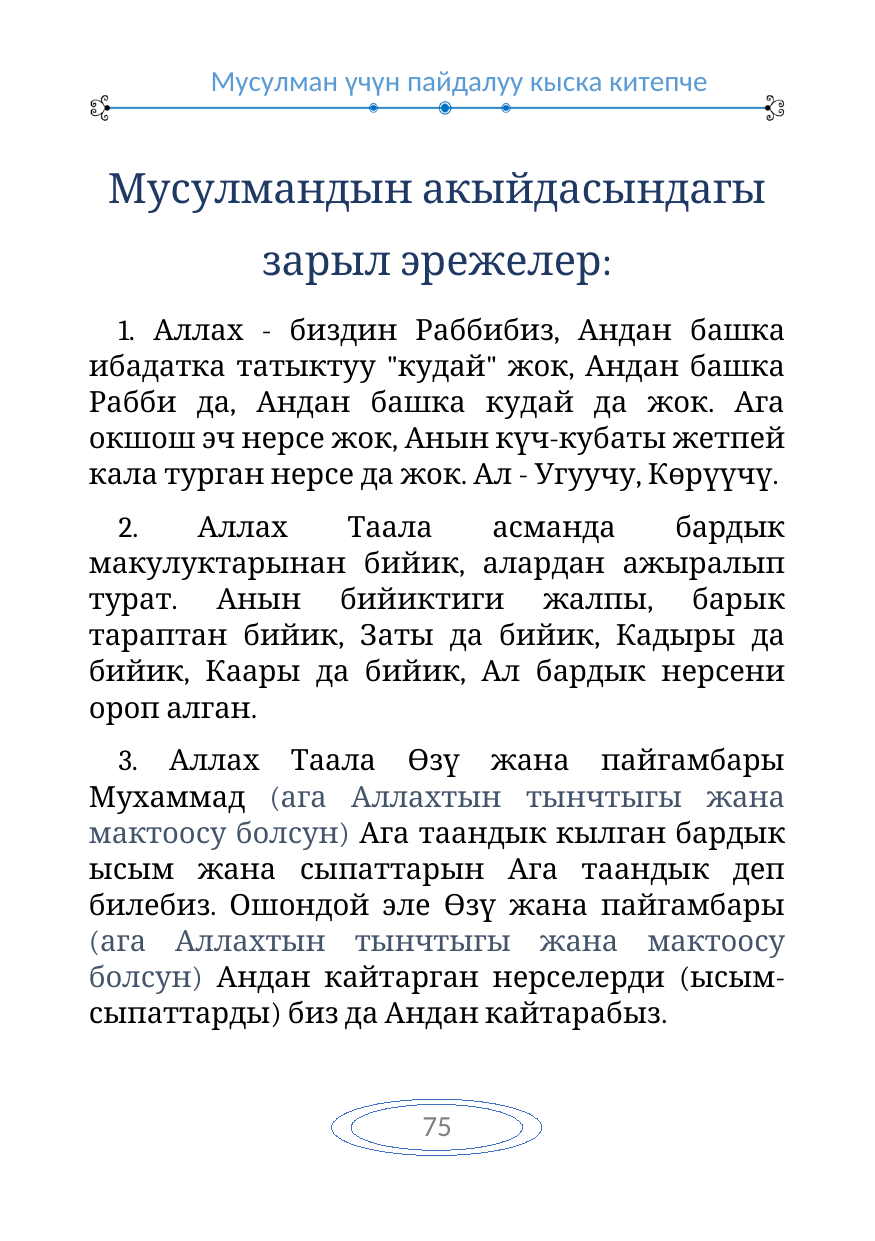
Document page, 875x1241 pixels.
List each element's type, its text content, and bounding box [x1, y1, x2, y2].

text 1. Аллах - биздин Раббибиз, Андан башка ибадатка татыктуу "кудай" жок, Андан башка Рабби да, Андан башка кудай да жок. Ага окшош эч нерсе жок, Анын күч-кубаты жетпей кала турган нерсе да жок. Ал - Угуучу, Көрүүчү. [89, 314, 785, 492]
text 2. Аллах Таала асманда бардык макулуктарынан бийик, алардан ажыралып турат. Анын бийиктиги жалпы, барык тараптан бийик, Заты да бийик, Кадыры да бийик, Каары да бийик, Ал бардык нерсени ороп алган. [89, 511, 785, 725]
picture [88, 91, 786, 124]
text 3. Аллах Таала Өзү жана пайгамбары Мухаммад (ага Аллахтын тынчтыгы жана мактоосу болсун) Ага таандык кылган бардык ысым жана сыпаттарын Ага таандык деп билебиз. Ошондой эле Өзү жана пайгамбары (ага Аллахтын тынчтыгы жана мактоосу болсун) Андан кайтарган нерселерди (ысым-сыпаттарды) биз да Андан кайтарабыз. [89, 744, 785, 1031]
subtitle Мусулмандын акыйдасындагы зарыл эрежелер: [89, 166, 785, 286]
